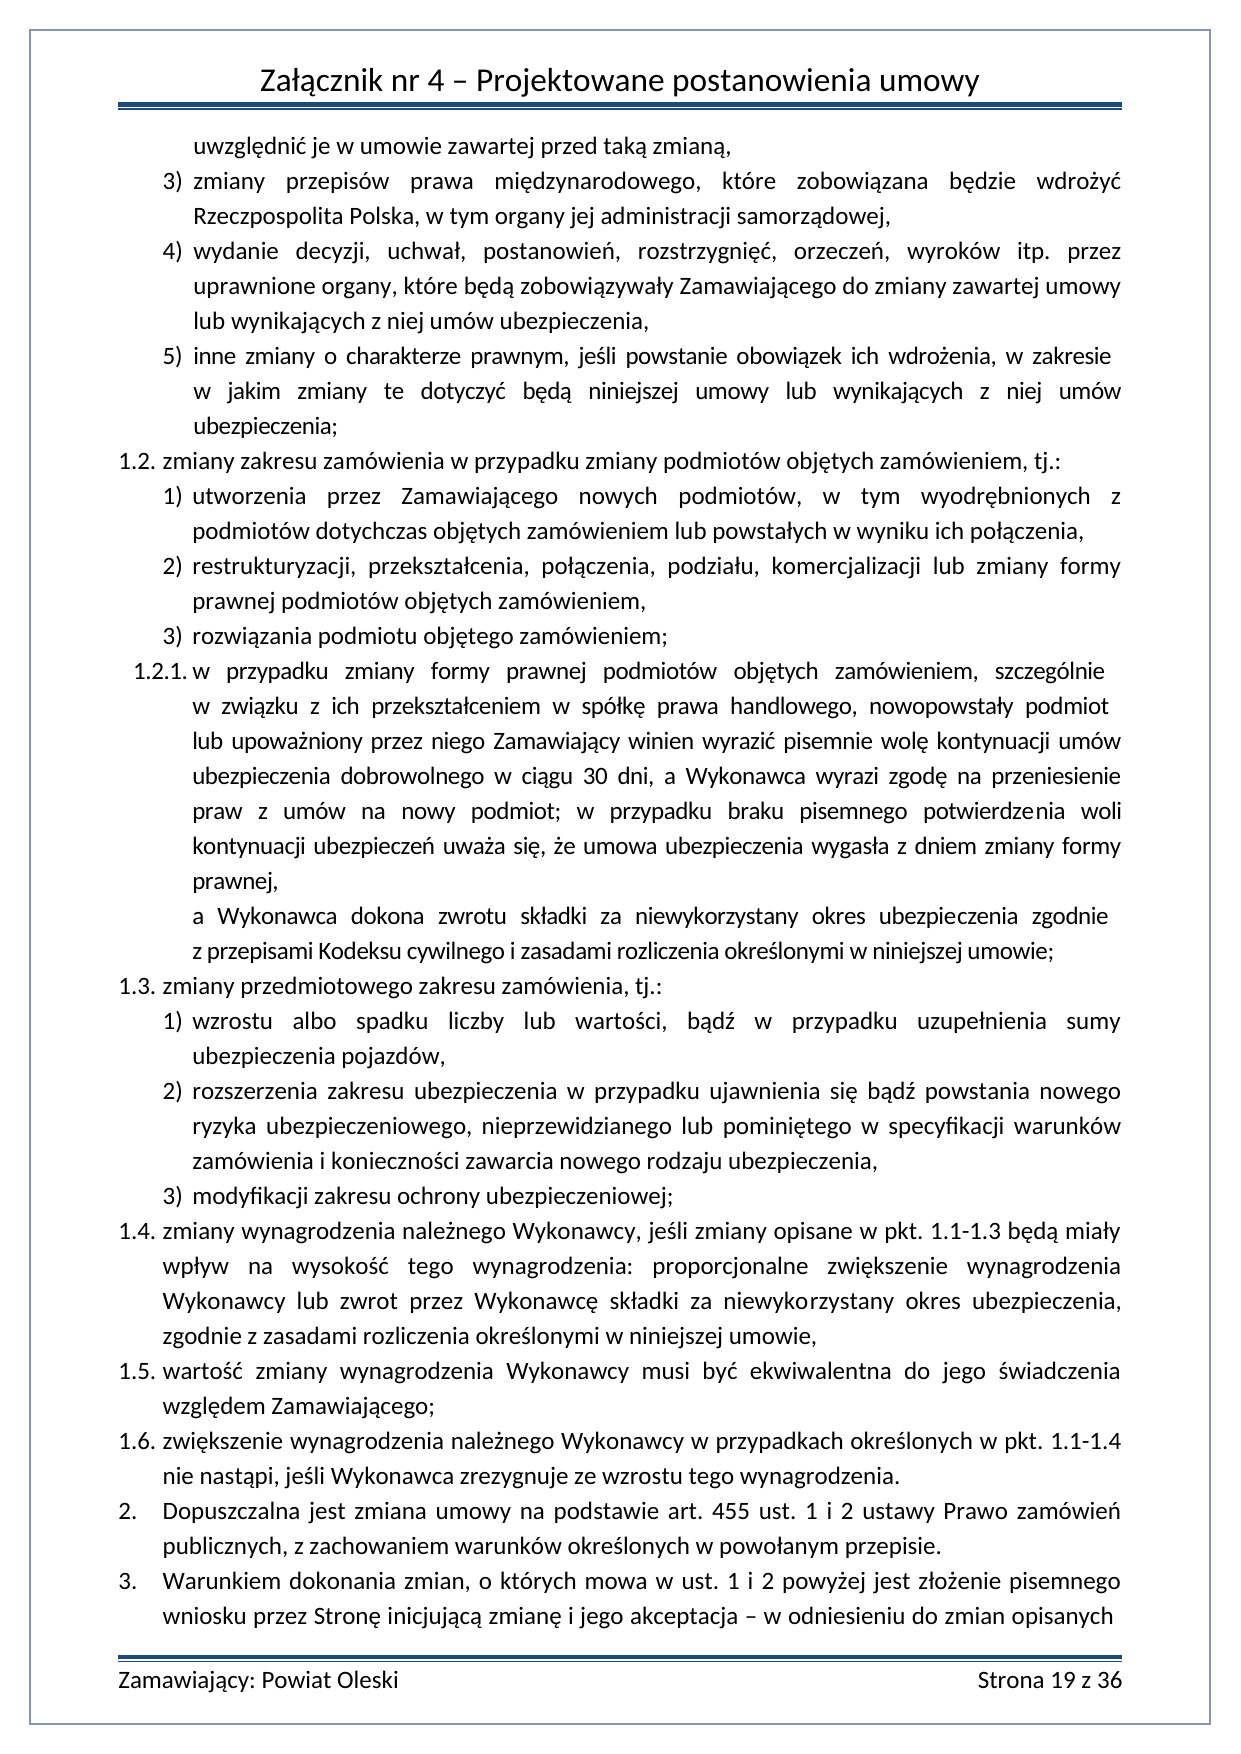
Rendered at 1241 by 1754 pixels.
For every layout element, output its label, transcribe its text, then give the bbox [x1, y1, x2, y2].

list zmiany zakresu zamówienia w przypadku zmiany podmiotów objętych zamówieniem, tj.: [118, 445, 1122, 475]
list restrukturyzacji, przekształcenia, połączenia, podziału, komercjalizacji lub zmiany formy prawnej podmiotów objętych zamówieniem, [162, 550, 1122, 615]
list wzrostu albo spadku liczby lub wartości, bądź w przypadku uzupełnienia sumy ubezpieczenia pojazdów, [162, 1005, 1122, 1070]
list zwiększenie wynagrodzenia należnego Wykonawcy w przypadkach określonych w pkt. 1.1-1.4 nie nastąpi, jeśli Wykonawca zrezygnuje ze wzrostu tego wynagrodzenia. [118, 1425, 1122, 1490]
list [118, 1565, 1122, 1630]
list zmiany wynagrodzenia należnego Wykonawcy, jeśli zmiany opisane w pkt. 1.1-1.3 będą miały wpływ na wysokość tego wynagrodzenia: proporcjonalne zwiększenie wynagrodzenia Wykonawcy lub zwrot przez Wykonawcę składki za niewykorzystany okres ubezpieczenia, zgodnie z zasadami rozliczenia określonymi w niniejszej umowie, [118, 1215, 1122, 1350]
list utworzenia przez Zamawiającego nowych podmiotów, w tym wyodrębnionych z podmiotów dotychczas objętych zamówieniem lub powstałych w wyniku ich połączenia, [162, 480, 1122, 545]
list zmiany przepisów prawa międzynarodowego, które zobowiązana będzie wdrożyć Rzeczpospolita Polska, w tym organy jej administracji samorządowej, [162, 165, 1122, 230]
list rozwiązania podmiotu objętego zamówieniem; [162, 620, 1122, 650]
list zmiany przedmiotowego zakresu zamówienia, tj.: [118, 970, 1122, 1000]
list rozszerzenia zakresu ubezpieczenia w przypadku ujawnienia się bądź powstania nowego ryzyka ubezpieczeniowego, nieprzewidzianego lub pominiętego w specyfikacji warunków zamówienia i konieczności zawarcia nowego rodzaju ubezpieczenia, [162, 1075, 1122, 1175]
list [162, 130, 1122, 160]
list modyfikacji zakresu ochrony ubezpieczeniowej; [162, 1180, 1122, 1210]
list w przypadku zmiany formy prawnej podmiotów objętych zamówieniem, szczególnie w związku z ich przekształceniem w spółkę prawa handlowego, nowopowstały podmiot lub upoważniony przez niego Zamawiający winien wyrazić pisemnie wolę kontynuacji umów ubezpieczenia dobrowolnego w ciągu 30 dni, a Wykonawca wyrazi zgodę na przeniesienie praw z umów na nowy podmiot; w przypadku braku pisemnego potwierdzenia woli kontynuacji ubezpieczeń uważa się, że umowa ubezpieczenia wygasła z dniem zmiany formy prawnej, a Wykonawca dokona zwrotu składki za niewykorzystany okres ubezpieczenia zgodnie z przepisami Kodeksu cywilnego i zasadami rozliczenia określonymi w niniejszej umowie; [133, 655, 1122, 965]
list wydanie decyzji, uchwał, postanowień, rozstrzygnięć, orzeczeń, wyroków itp. przez uprawnione organy, które będą zobowiązywały Zamawiającego do zmiany zawartej umowy lub wynikających z niej umów ubezpieczenia, [162, 235, 1122, 335]
list wartość zmiany wynagrodzenia Wykonawcy musi być ekwiwalentna do jego świadczenia względem Zamawiającego; [118, 1355, 1122, 1420]
list inne zmiany o charakterze prawnym, jeśli powstanie obowiązek ich wdrożenia, w zakresie w jakim zmiany te dotyczyć będą niniejszej umowy lub wynikających z niej umów ubezpieczenia; [162, 340, 1122, 440]
list Dopuszczalna jest zmiana umowy na podstawie art. 455 ust. 1 i 2 ustawy Prawo zamówień publicznych, z zachowaniem warunków określonych w powołanym przepisie. [118, 1495, 1122, 1560]
